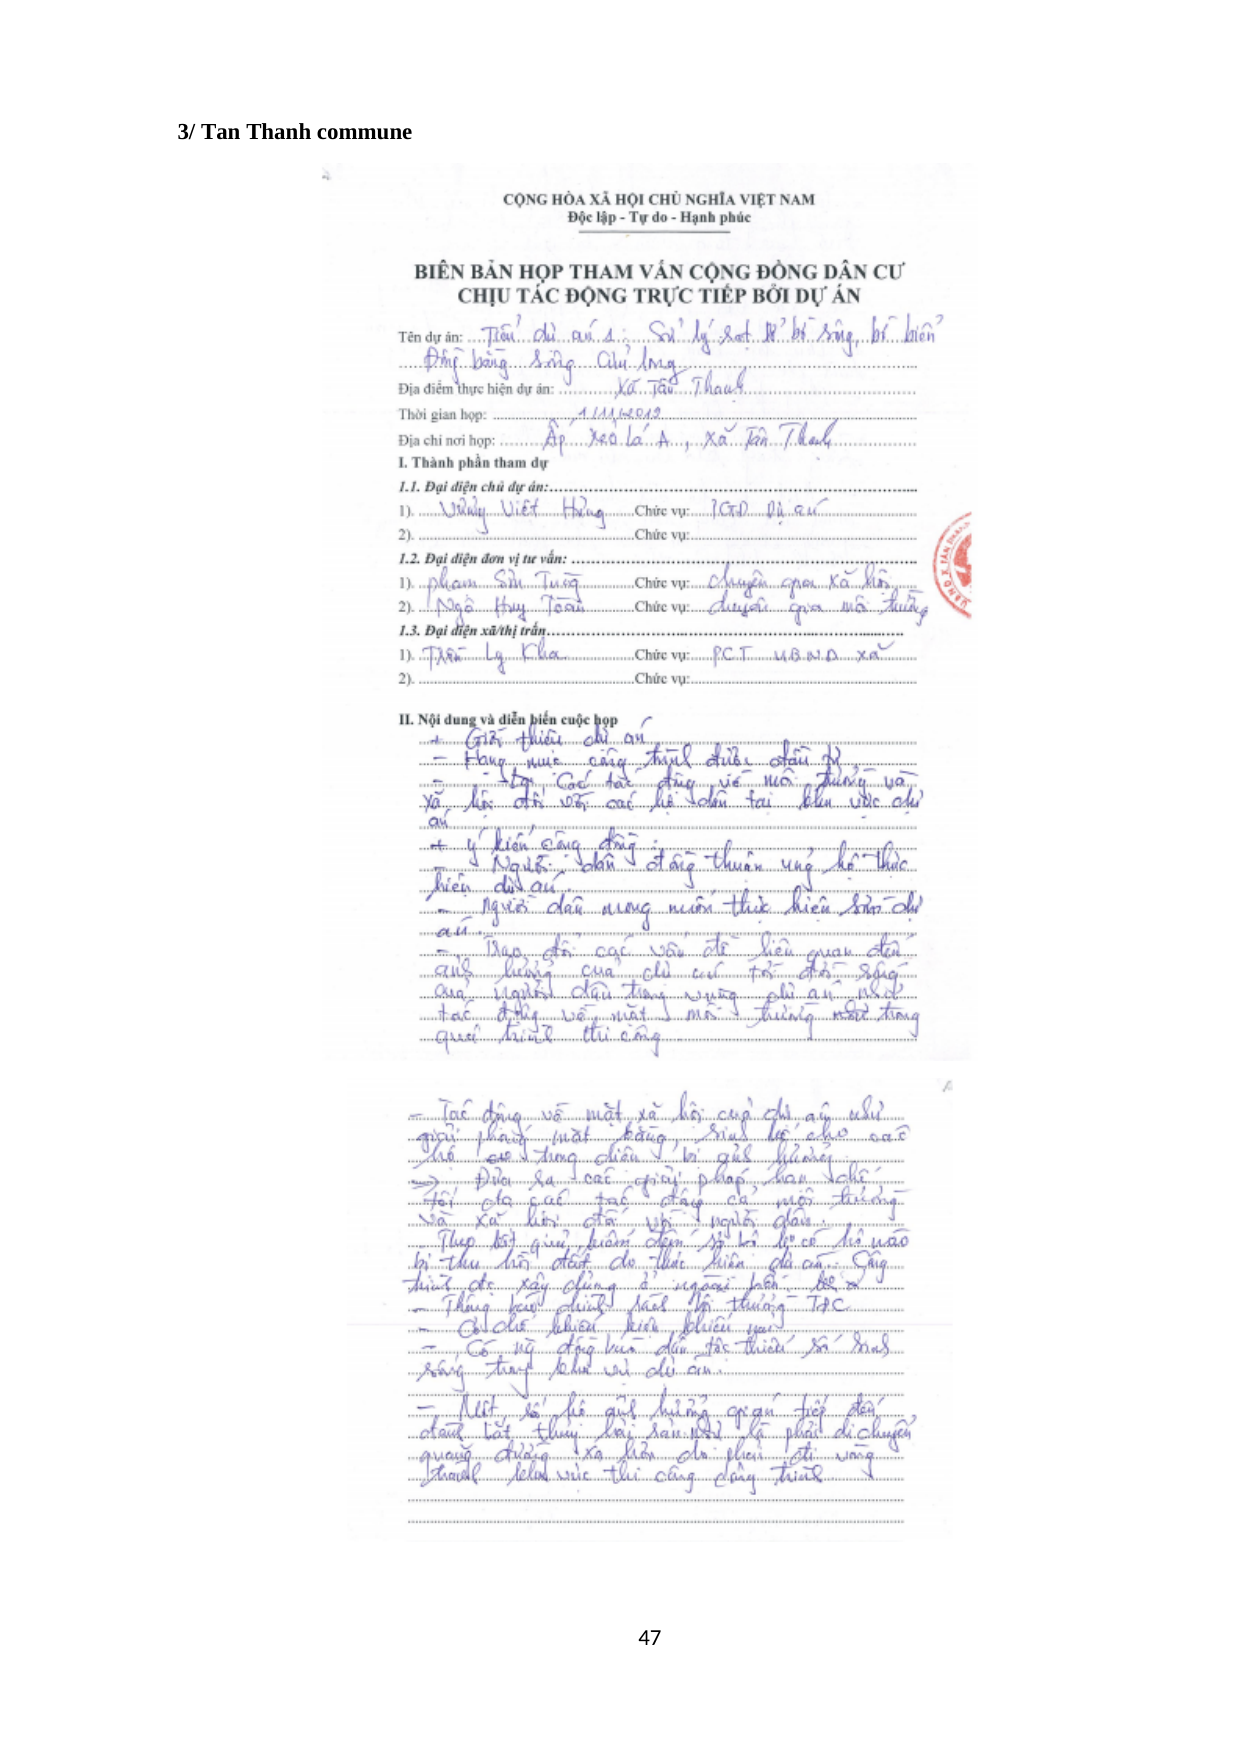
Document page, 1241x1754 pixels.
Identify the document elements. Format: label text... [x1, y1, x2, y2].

text 3/ Tan Thanh commune [177, 118, 1122, 144]
picture [346, 1078, 953, 1542]
picture [321, 163, 978, 1061]
